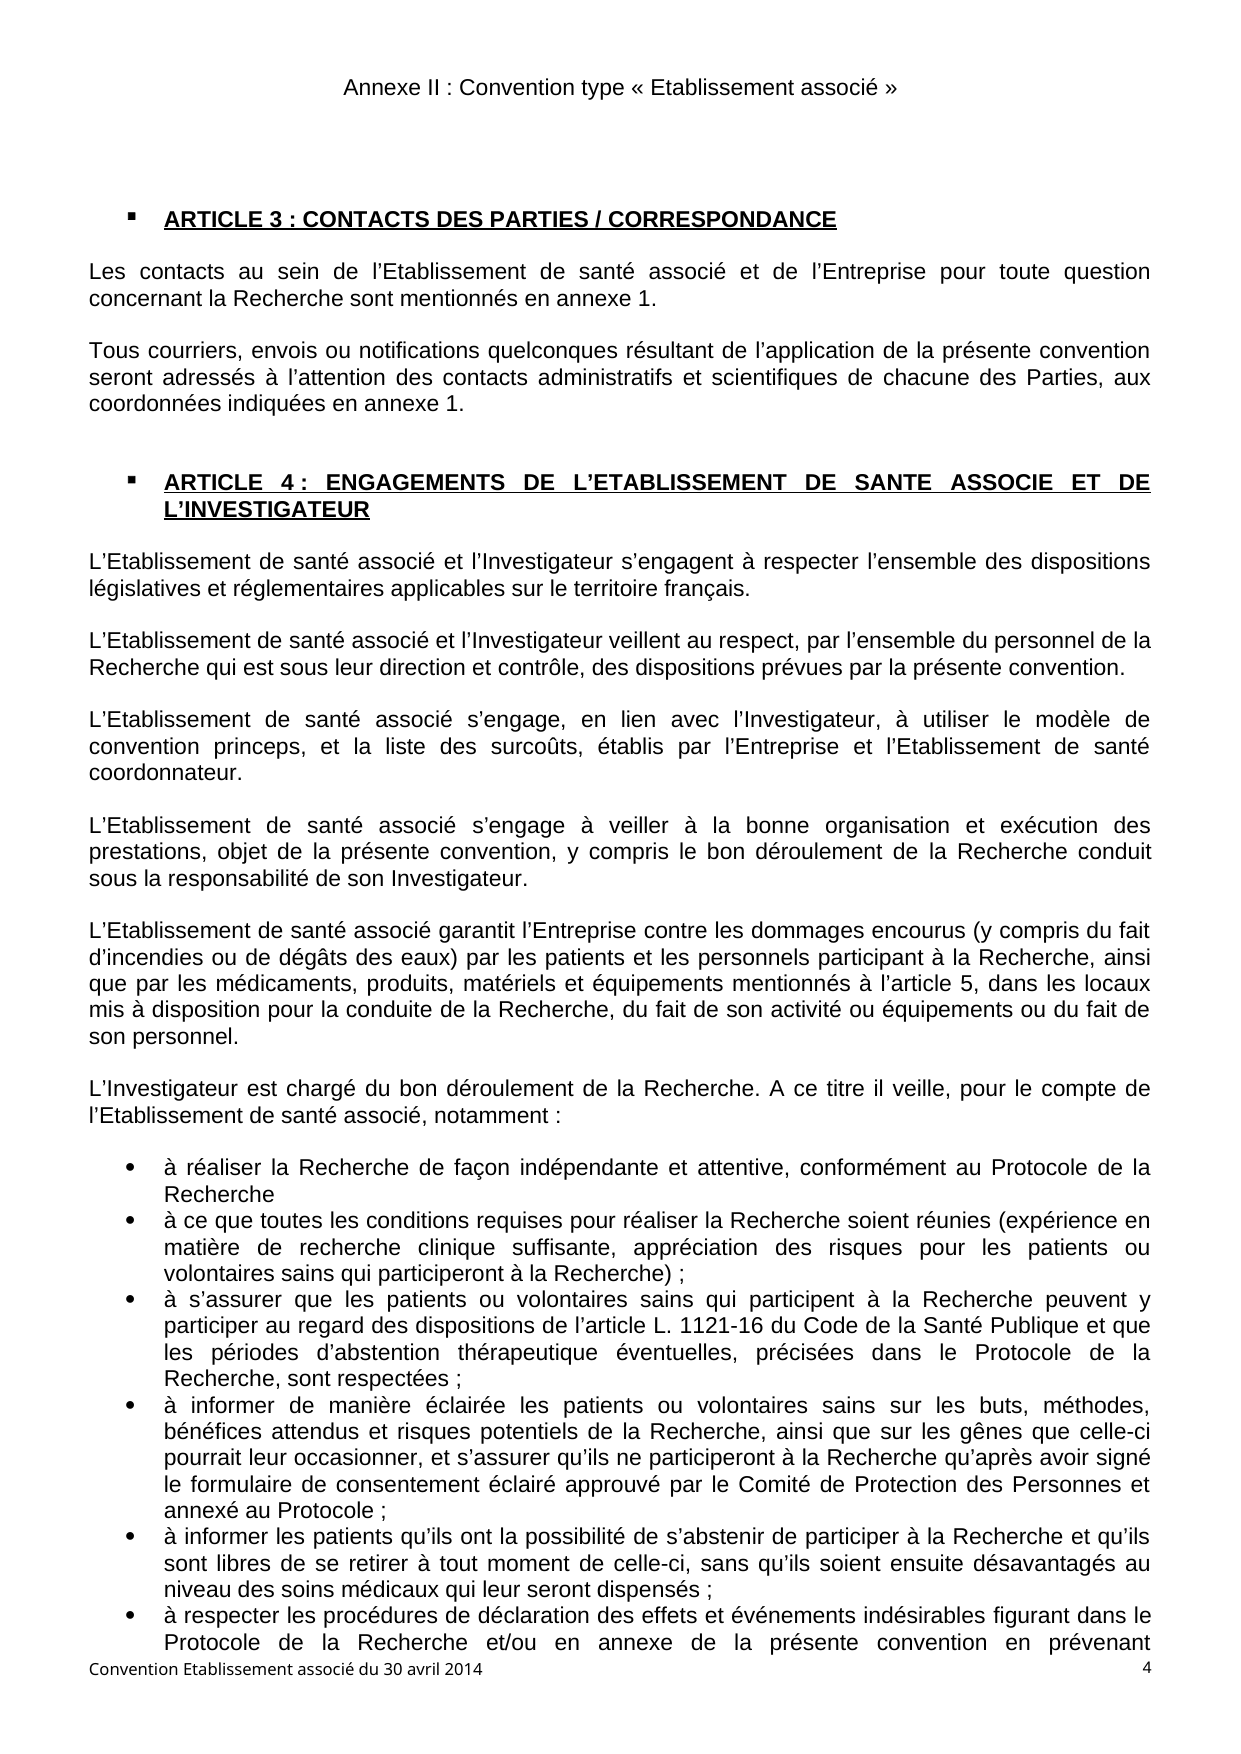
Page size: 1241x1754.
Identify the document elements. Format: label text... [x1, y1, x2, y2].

text L’Etablissement de santé associé s’engage à veiller à la bonne organisation et exécution des prestations, objet de la présente convention, y compris le bon déroulement de la Recherche conduit sous la responsabilité de son Investigateur. [89, 812, 1152, 891]
text Tous courriers, envois ou notifications quelconques résultant de l’application de la présente convention seront adressés à l’attention des contacts administratifs et scientifiques de chacune des Parties, aux coordonnées indiquées en annexe 1. [89, 337, 1152, 416]
list ARTICLE 3 : CONTACTS DES PARTIES / CORRESPONDANCE [126, 206, 1152, 232]
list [126, 1602, 1152, 1655]
text L’Etablissement de santé associé et l’Investigateur veillent au respect, par l’ensemble du personnel de la Recherche qui est sous leur direction et contrôle, des dispositions prévues par la présente convention. [89, 627, 1152, 680]
list à réaliser la Recherche de façon indépendante et attentive, conformément au Protocole de la Recherche [126, 1154, 1152, 1207]
list à informer de manière éclairée les patients ou volontaires sains sur les buts, méthodes, bénéfices attendus et risques potentiels de la Recherche, ainsi que sur les gênes que celle-ci pourrait leur occasionner, et s’assurer qu’ils ne participeront à la Recherche qu’après avoir signé le formulaire de consentement éclairé approuvé par le Comité de Protection des Personnes et annexé au Protocole ; [126, 1392, 1152, 1523]
list à ce que toutes les conditions requises pour réaliser la Recherche soient réunies (expérience en matière de recherche clinique suffisante, appréciation des risques pour les patients ou volontaires sains qui participeront à la Recherche) ; [126, 1207, 1152, 1286]
text L’Etablissement de santé associé garantit l’Entreprise contre les dommages encourus (y compris du fait d’incendies ou de dégâts des eaux) par les patients et les personnels participant à la Recherche, ainsi que par les médicaments, produits, matériels et équipements mentionnés à l’article 5, dans les locaux mis à disposition pour la conduite de la Recherche, du fait de son activité ou équipements ou du fait de son personnel. [89, 917, 1152, 1049]
text L’Investigateur est chargé du bon déroulement de la Recherche. A ce titre il veille, pour le compte de l’Etablissement de santé associé, notamment : [89, 1075, 1152, 1128]
text Les contacts au sein de l’Etablissement de santé associé et de l’Entreprise pour toute question concernant la Recherche sont mentionnés en annexe 1. [89, 258, 1152, 311]
text L’Etablissement de santé associé et l’Investigateur s’engagent à respecter l’ensemble des dispositions législatives et réglementaires applicables sur le territoire français. [89, 548, 1152, 601]
list ARTICLE 4 : ENGAGEMENTS DE L’ETABLISSEMENT DE SANTE ASSOCIE ET DE L’INVESTIGATEUR [126, 469, 1152, 522]
list à s’assurer que les patients ou volontaires sains qui participent à la Recherche peuvent y participer au regard des dispositions de l’article L. 1121-16 du Code de la Santé Publique et que les périodes d’abstention thérapeutique éventuelles, précisées dans le Protocole de la Recherche, sont respectées ; [126, 1286, 1152, 1392]
text L’Etablissement de santé associé s’engage, en lien avec l’Investigateur, à utiliser le modèle de convention princeps, et la liste des surcoûts, établis par l’Entreprise et l’Etablissement de santé coordonnateur. [89, 706, 1152, 785]
list à informer les patients qu’ils ont la possibilité de s’abstenir de participer à la Recherche et qu’ils sont libres de se retirer à tout moment de celle-ci, sans qu’ils soient ensuite désavantagés au niveau des soins médicaux qui leur seront dispensés ; [126, 1523, 1152, 1602]
